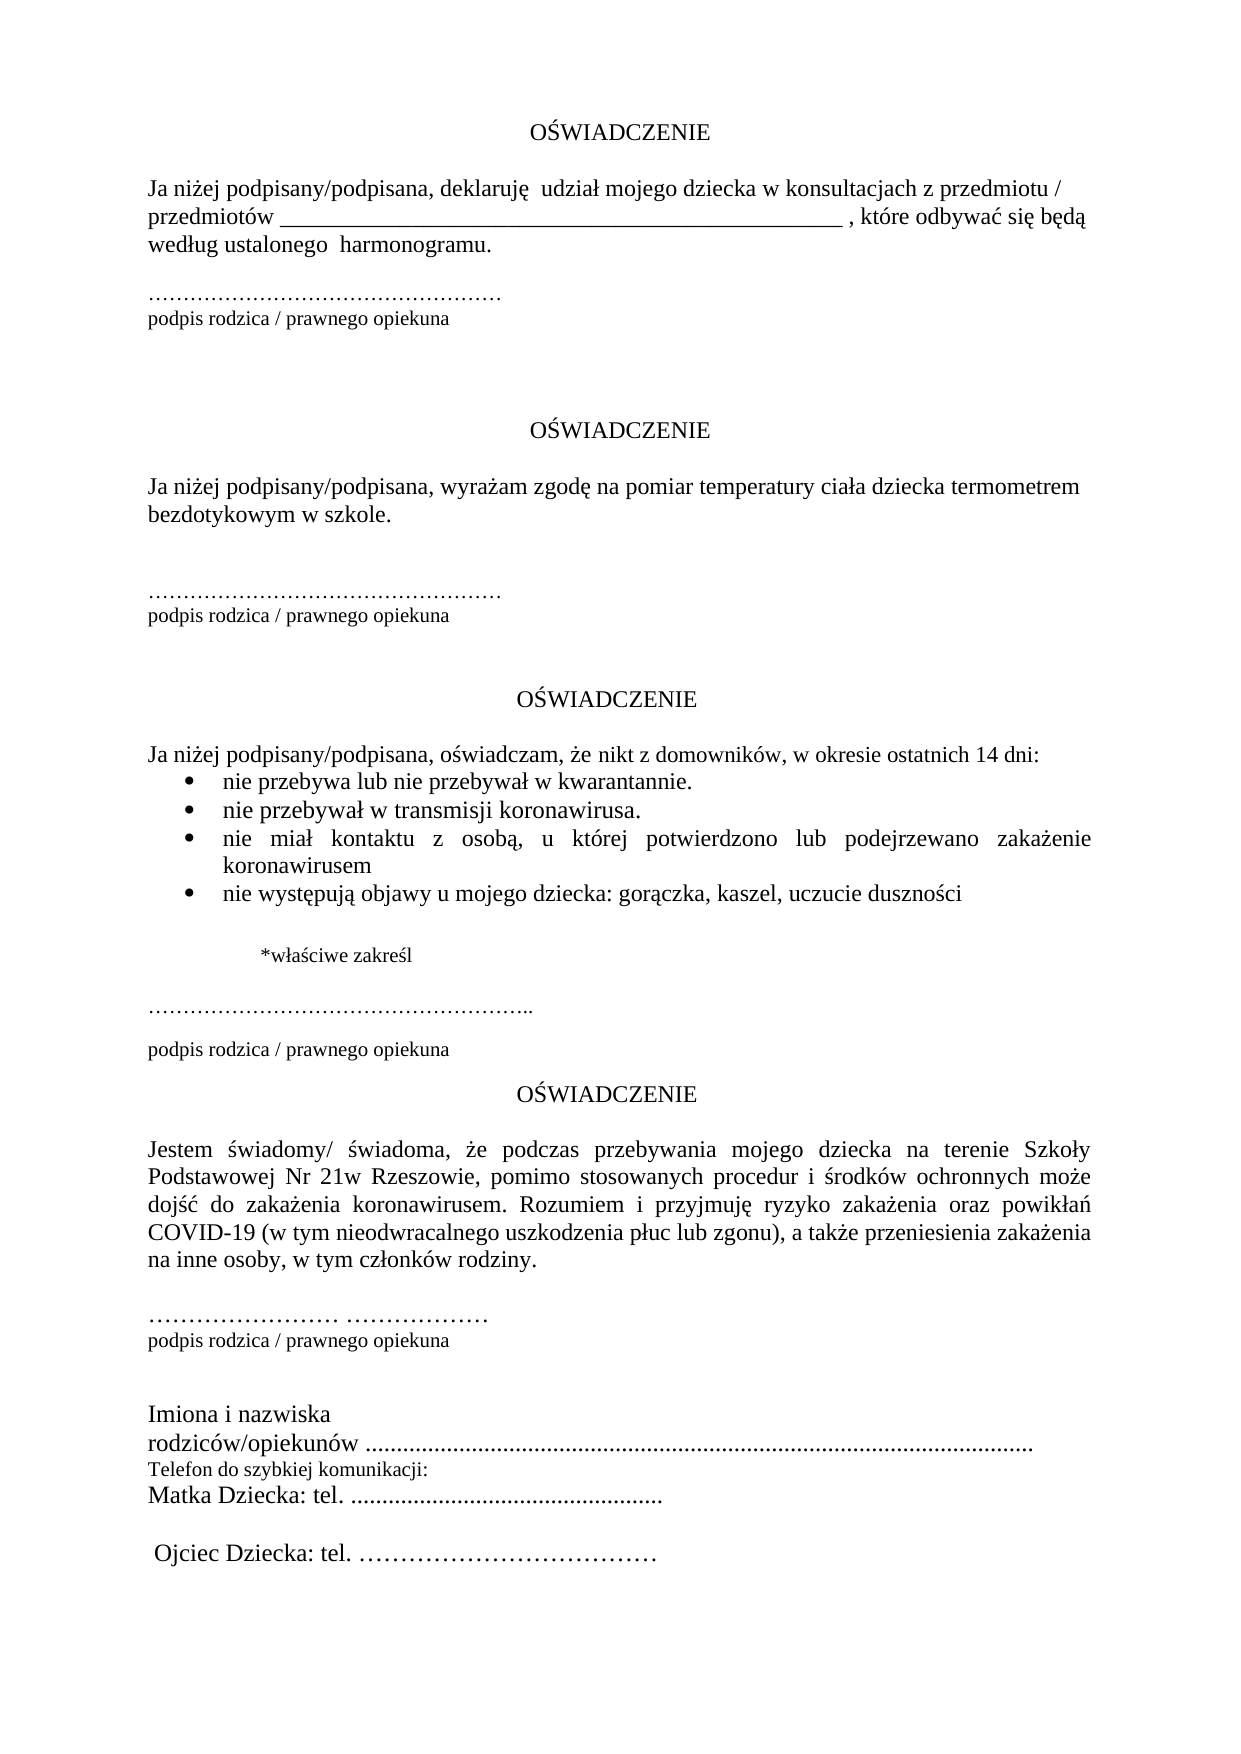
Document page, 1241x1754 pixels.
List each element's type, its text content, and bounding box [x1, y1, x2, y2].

text Imiona i nazwiska rodziców/opiekunów ........................................................................................................... [148, 1399, 1093, 1457]
list *właściwe zakreśl [260, 943, 1093, 967]
list nie przebywał w transmisji koronawirusa. [185, 795, 1093, 824]
text Ja niżej podpisany/podpisana, oświadczam, że nikt z domowników, w okresie ostatnich 14 dni: [148, 740, 1093, 767]
list nie przebywa lub nie przebywał w kwarantannie. [185, 767, 1093, 795]
text OŚWIADCZENIE [148, 1079, 1093, 1107]
text OŚWIADCZENIE [148, 118, 1093, 146]
text OŚWIADCZENIE [148, 684, 1093, 712]
text Matka Dziecka: tel. .................................................. [148, 1481, 1093, 1509]
text Ojciec Dziecka: tel. ……………………………… [148, 1538, 1093, 1567]
text podpis rodzica / prawnego opiekuna [148, 1037, 1093, 1061]
text Ja niżej podpisany/podpisana, deklaruję udział mojego dziecka w konsultacjach z przedmiotu / przedmiotów _______________________________________________ , które odbywać się będą według ustalonego harmonogramu. [148, 174, 1093, 257]
text Telefon do szybkiej komunikacji: [148, 1457, 1093, 1481]
text OŚWIADCZENIE [148, 416, 1093, 443]
list nie miał kontaktu z osobą, u której potwierdzono lub podejrzewano zakażenie koronawirusem [185, 824, 1093, 879]
list nie występują objawy u mojego dziecka: gorączka, kaszel, uczucie duszności [185, 879, 1093, 907]
text ……………………………………………….. [148, 994, 1093, 1018]
text podpis rodzica / prawnego opiekuna [148, 1328, 1093, 1352]
text …………………………………………… [148, 281, 1093, 305]
text …………………… ……………… [148, 1300, 1093, 1328]
text podpis rodzica / prawnego opiekuna [148, 305, 1093, 329]
text …………………………………………… [148, 579, 1093, 603]
text podpis rodzica / prawnego opiekuna [148, 603, 1093, 627]
text Ja niżej podpisany/podpisana, wyrażam zgodę na pomiar temperatury ciała dziecka termometrem bezdotykowym w szkole. [148, 472, 1093, 527]
text Jestem świadomy/ świadoma, że podczas przebywania mojego dziecka na terenie Szkoły Podstawowej Nr 21w Rzeszowie, pomimo stosowanych procedur i środków ochronnych może dojść do zakażenia koronawirusem. Rozumiem i przyjmuję ryzyko zakażenia oraz powikłań COVID-19 (w tym nieodwracalnego uszkodzenia płuc lub zgonu), a także przeniesienia zakażenia na inne osoby, w tym członków rodziny. [148, 1135, 1093, 1273]
